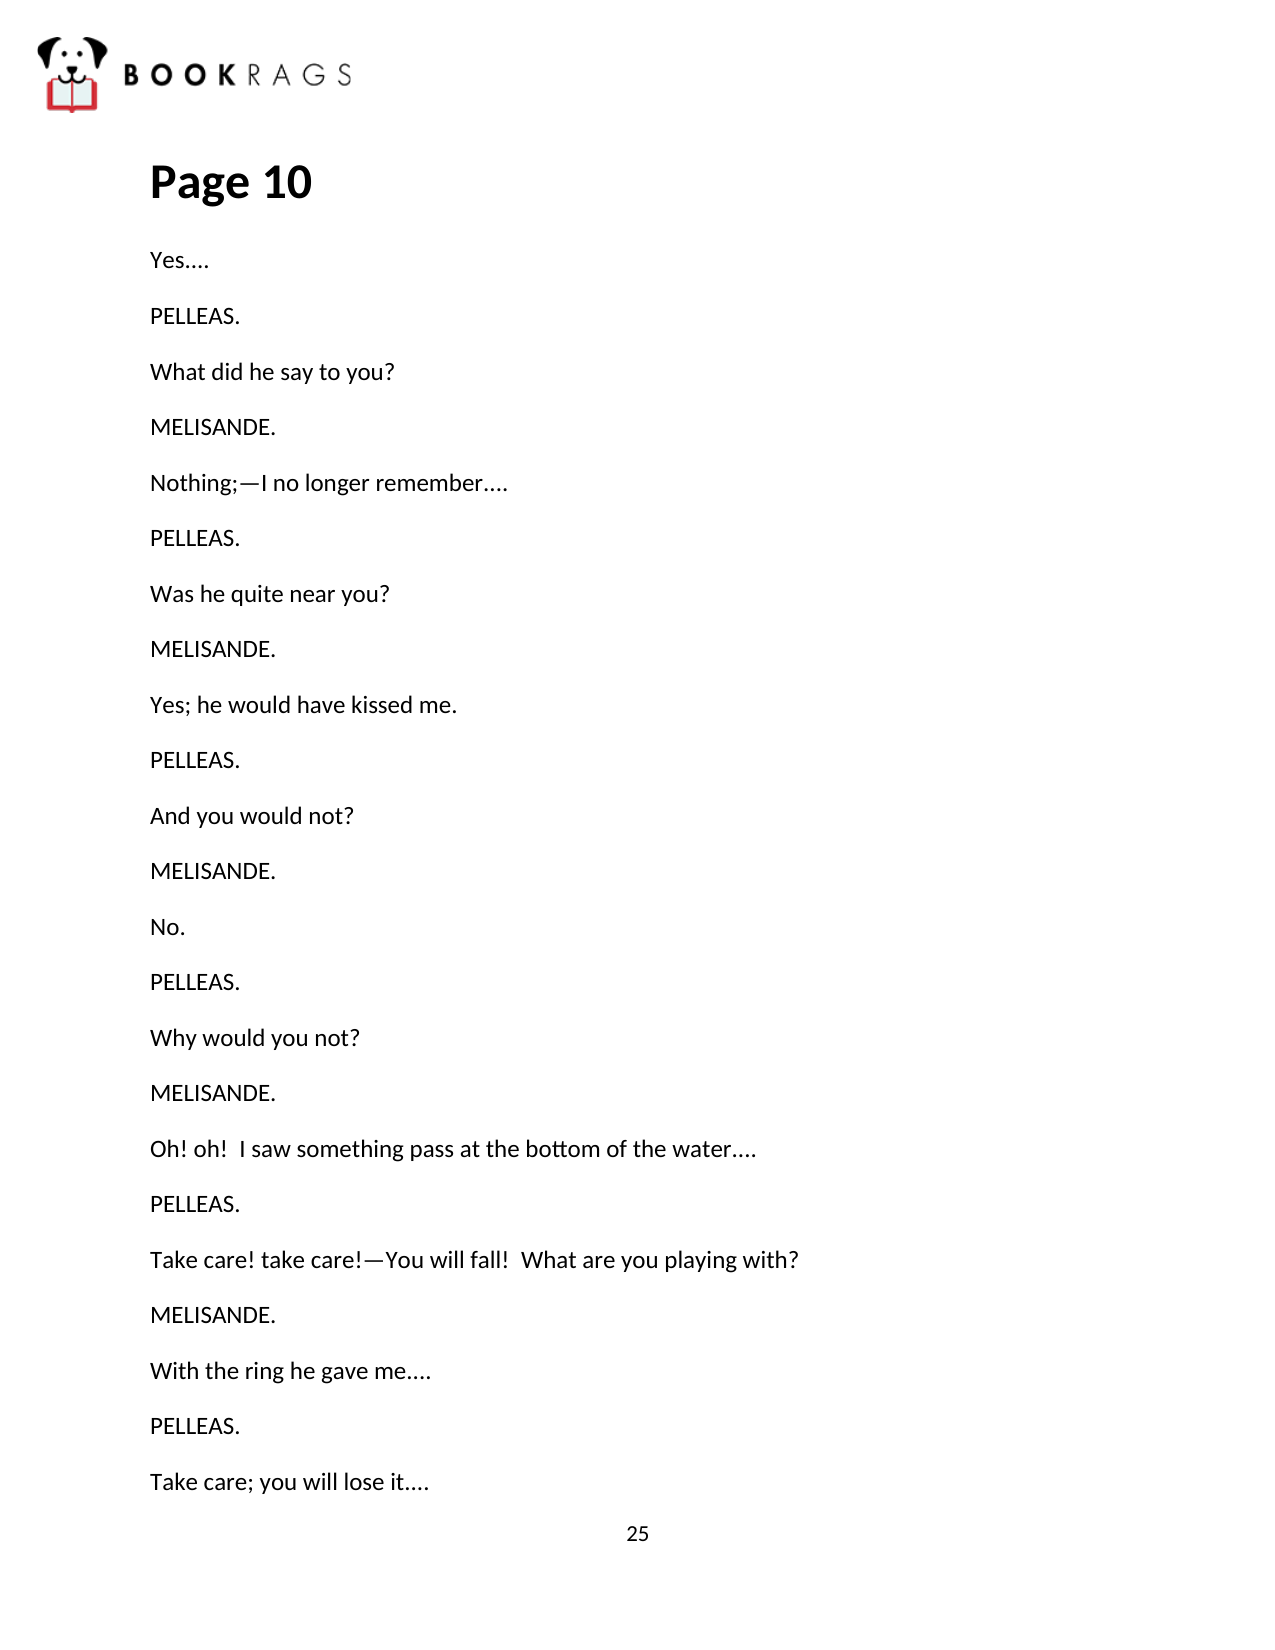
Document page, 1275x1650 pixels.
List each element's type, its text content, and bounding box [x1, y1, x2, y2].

text Oh! oh! I saw something pass at the bottom of the water.... [150, 1133, 1125, 1163]
text PELLEAS. [150, 300, 1125, 331]
text No. [150, 911, 1125, 941]
picture [37, 37, 351, 113]
text PELLEAS. [150, 522, 1125, 553]
text Page 10 [150, 150, 1125, 211]
text MELISANDE. [150, 633, 1125, 664]
text Yes.... [150, 244, 1125, 275]
text Was he quite near you? [150, 578, 1125, 608]
text MELISANDE. [150, 855, 1125, 886]
text PELLEAS. [150, 966, 1125, 997]
text MELISANDE. [150, 1299, 1125, 1330]
text What did he say to you? [150, 356, 1125, 386]
text Why would you not? [150, 1022, 1125, 1052]
text MELISANDE. [150, 1077, 1125, 1108]
text Nothing;—­I no longer remember.... [150, 467, 1125, 497]
text With the ring he gave me.... [150, 1355, 1125, 1386]
text Take care; you will lose it.... [150, 1466, 1125, 1497]
text PELLEAS. [150, 1411, 1125, 1441]
text Yes; he would have kissed me. [150, 689, 1125, 719]
text PELLEAS. [150, 744, 1125, 775]
text And you would not? [150, 800, 1125, 830]
text MELISANDE. [150, 411, 1125, 442]
text Take care! take care!—­You will fall! What are you playing with? [150, 1244, 1125, 1274]
text PELLEAS. [150, 1188, 1125, 1219]
